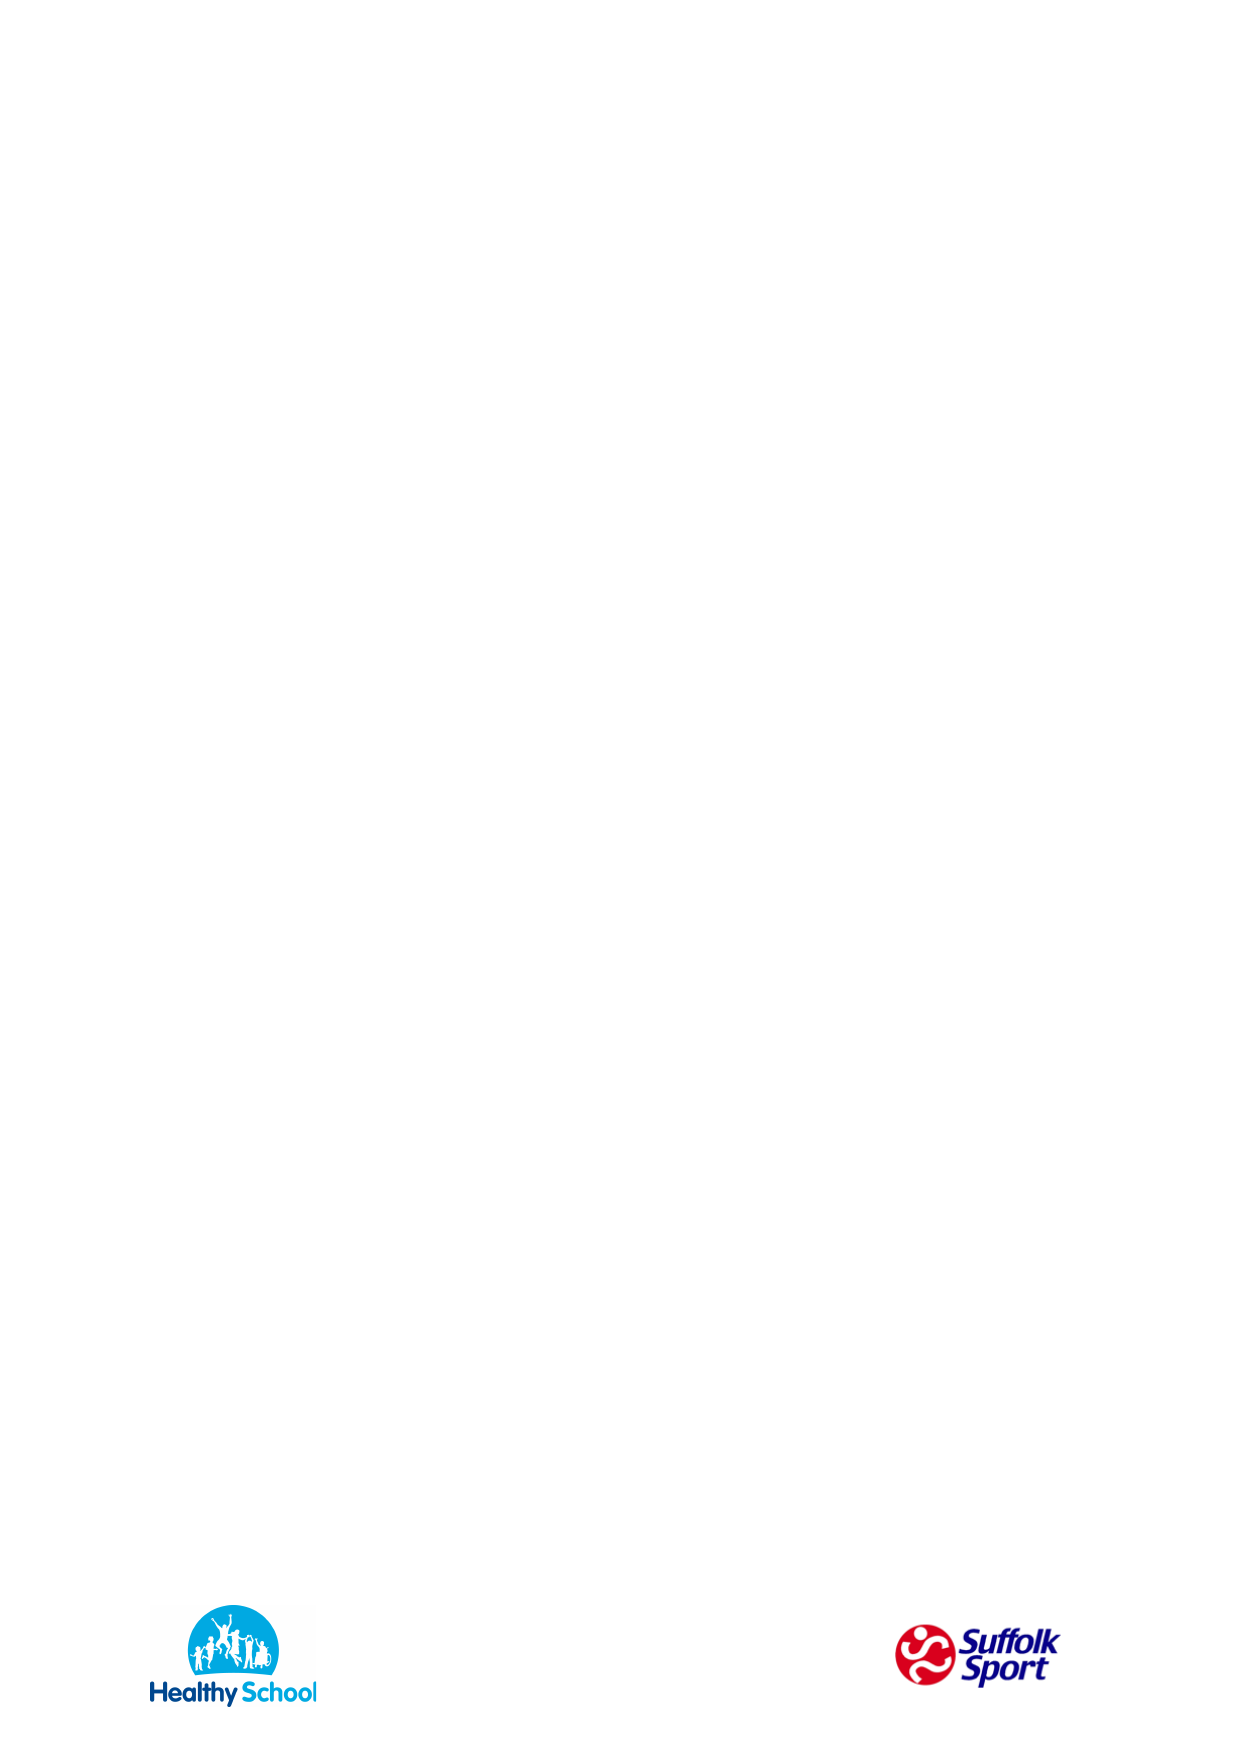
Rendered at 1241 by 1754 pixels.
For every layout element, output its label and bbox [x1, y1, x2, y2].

picture [255, 1642, 267, 1667]
picture [195, 1647, 202, 1670]
picture [204, 1637, 214, 1662]
picture [245, 1640, 253, 1668]
picture [150, 1605, 317, 1707]
picture [216, 1625, 241, 1661]
picture [884, 1591, 1091, 1707]
